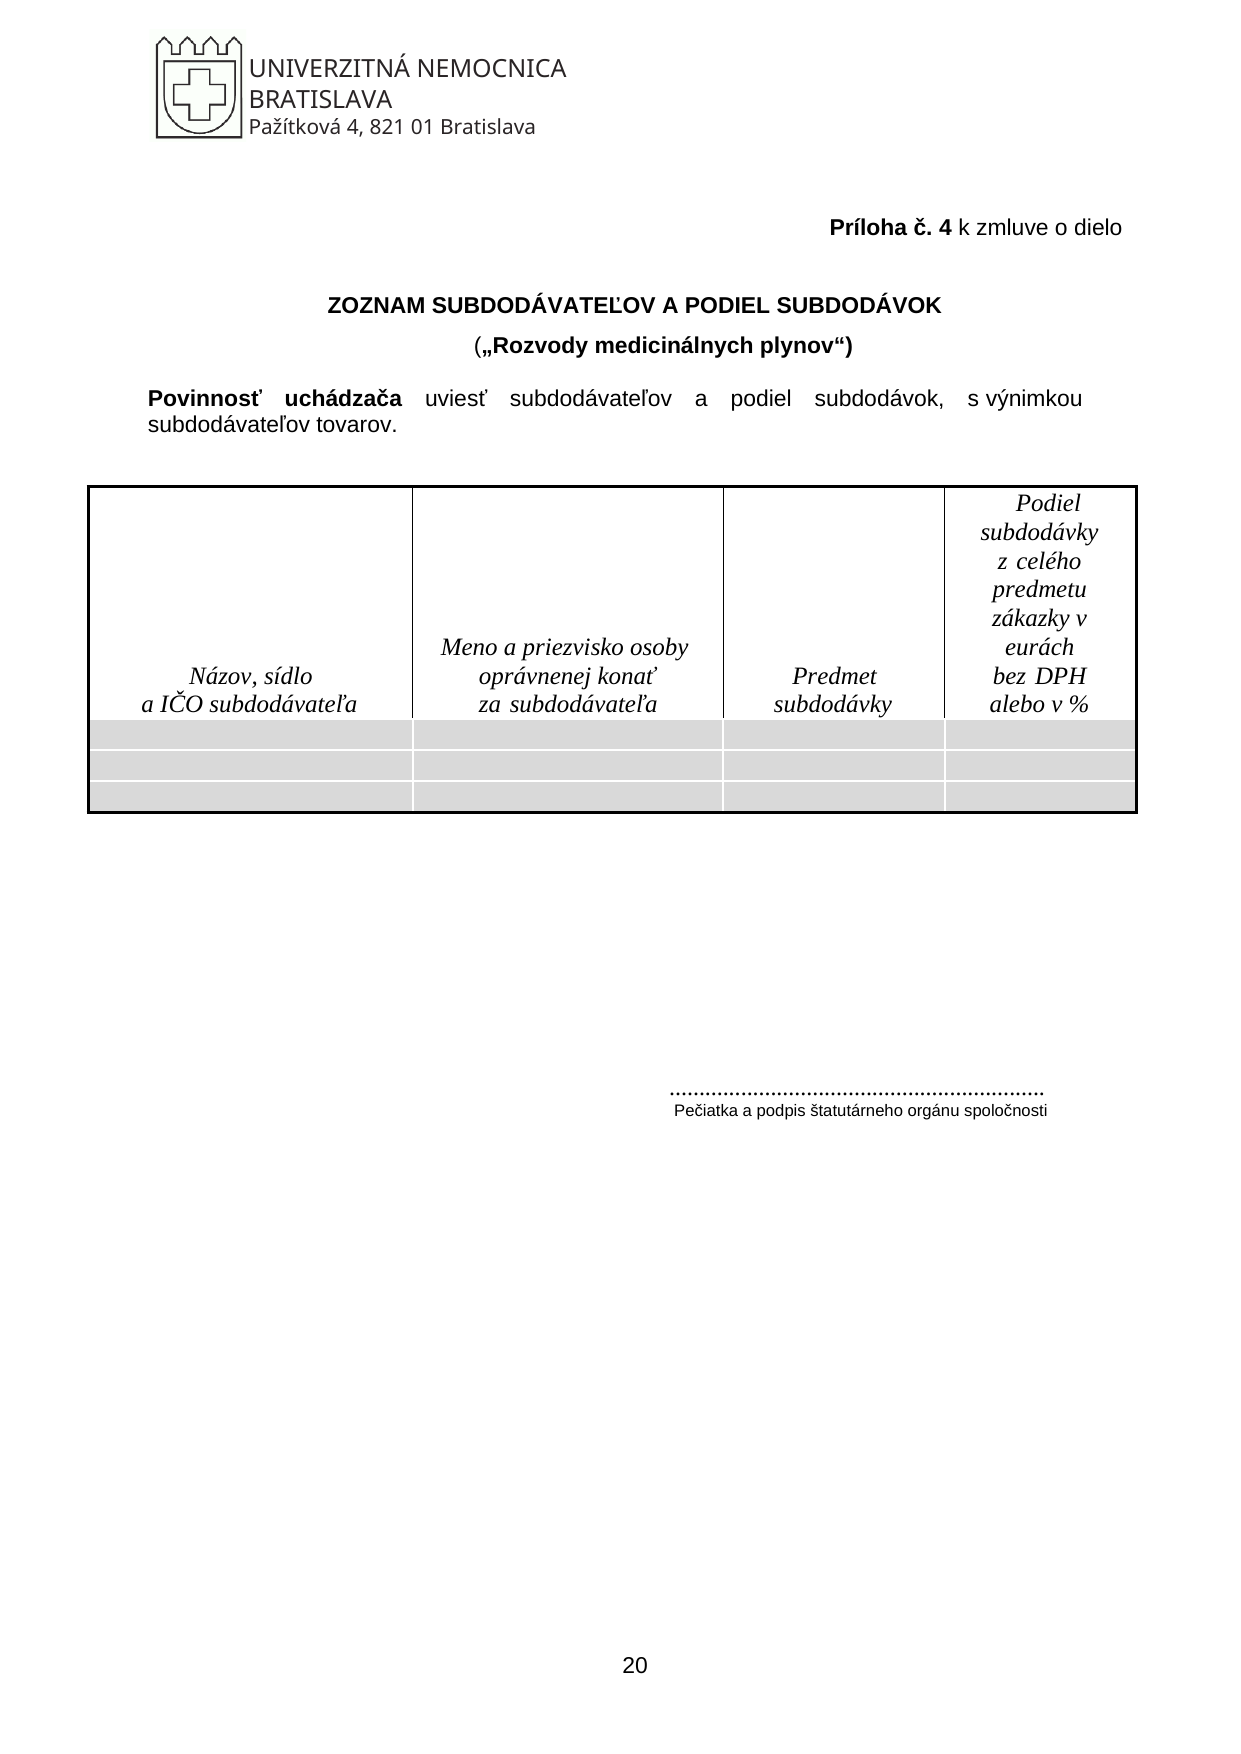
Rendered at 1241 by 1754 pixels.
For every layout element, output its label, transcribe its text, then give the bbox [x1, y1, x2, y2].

table_cell [946, 720, 1135, 749]
table_cell [946, 782, 1135, 811]
table_header Predmet subdodávky [724, 488, 944, 718]
text Pečiatka a podpis štatutárneho orgánu spoločnosti [665, 1101, 1082, 1120]
table_cell [414, 782, 722, 811]
table_header Meno a priezvisko osoby oprávnenej konať za subdodávateľa [413, 488, 723, 718]
picture [149, 29, 247, 142]
table_cell [90, 751, 412, 780]
table_cell [724, 782, 944, 811]
text ............................................................... [669, 1073, 1082, 1101]
table_cell [724, 720, 944, 749]
text Povinnosť uchádzača uviesť subdodávateľov a podiel subdodávok, s výnimkou subdodávateľov tovarov. [148, 384, 1082, 437]
text Príloha č. 4 k zmluve o dielo [829, 214, 1134, 240]
text („Rozvody medicinálnych plynov“) [192, 332, 1134, 358]
table_cell [90, 720, 412, 749]
table_header Podiel subdodávky z celého predmetu zákazky v eurách bez DPH alebo v % [945, 488, 1135, 718]
table_cell [90, 782, 412, 811]
table_cell [946, 751, 1135, 780]
table_cell [724, 751, 944, 780]
table_cell [414, 751, 722, 780]
table_header Názov, sídlo a IČO subdodávateľa [90, 488, 412, 718]
table_cell [414, 720, 722, 749]
subtitle ZOZNAM SUBDODÁVATEĽOV A PODIEL SUBDODÁVOK [327, 293, 1082, 319]
